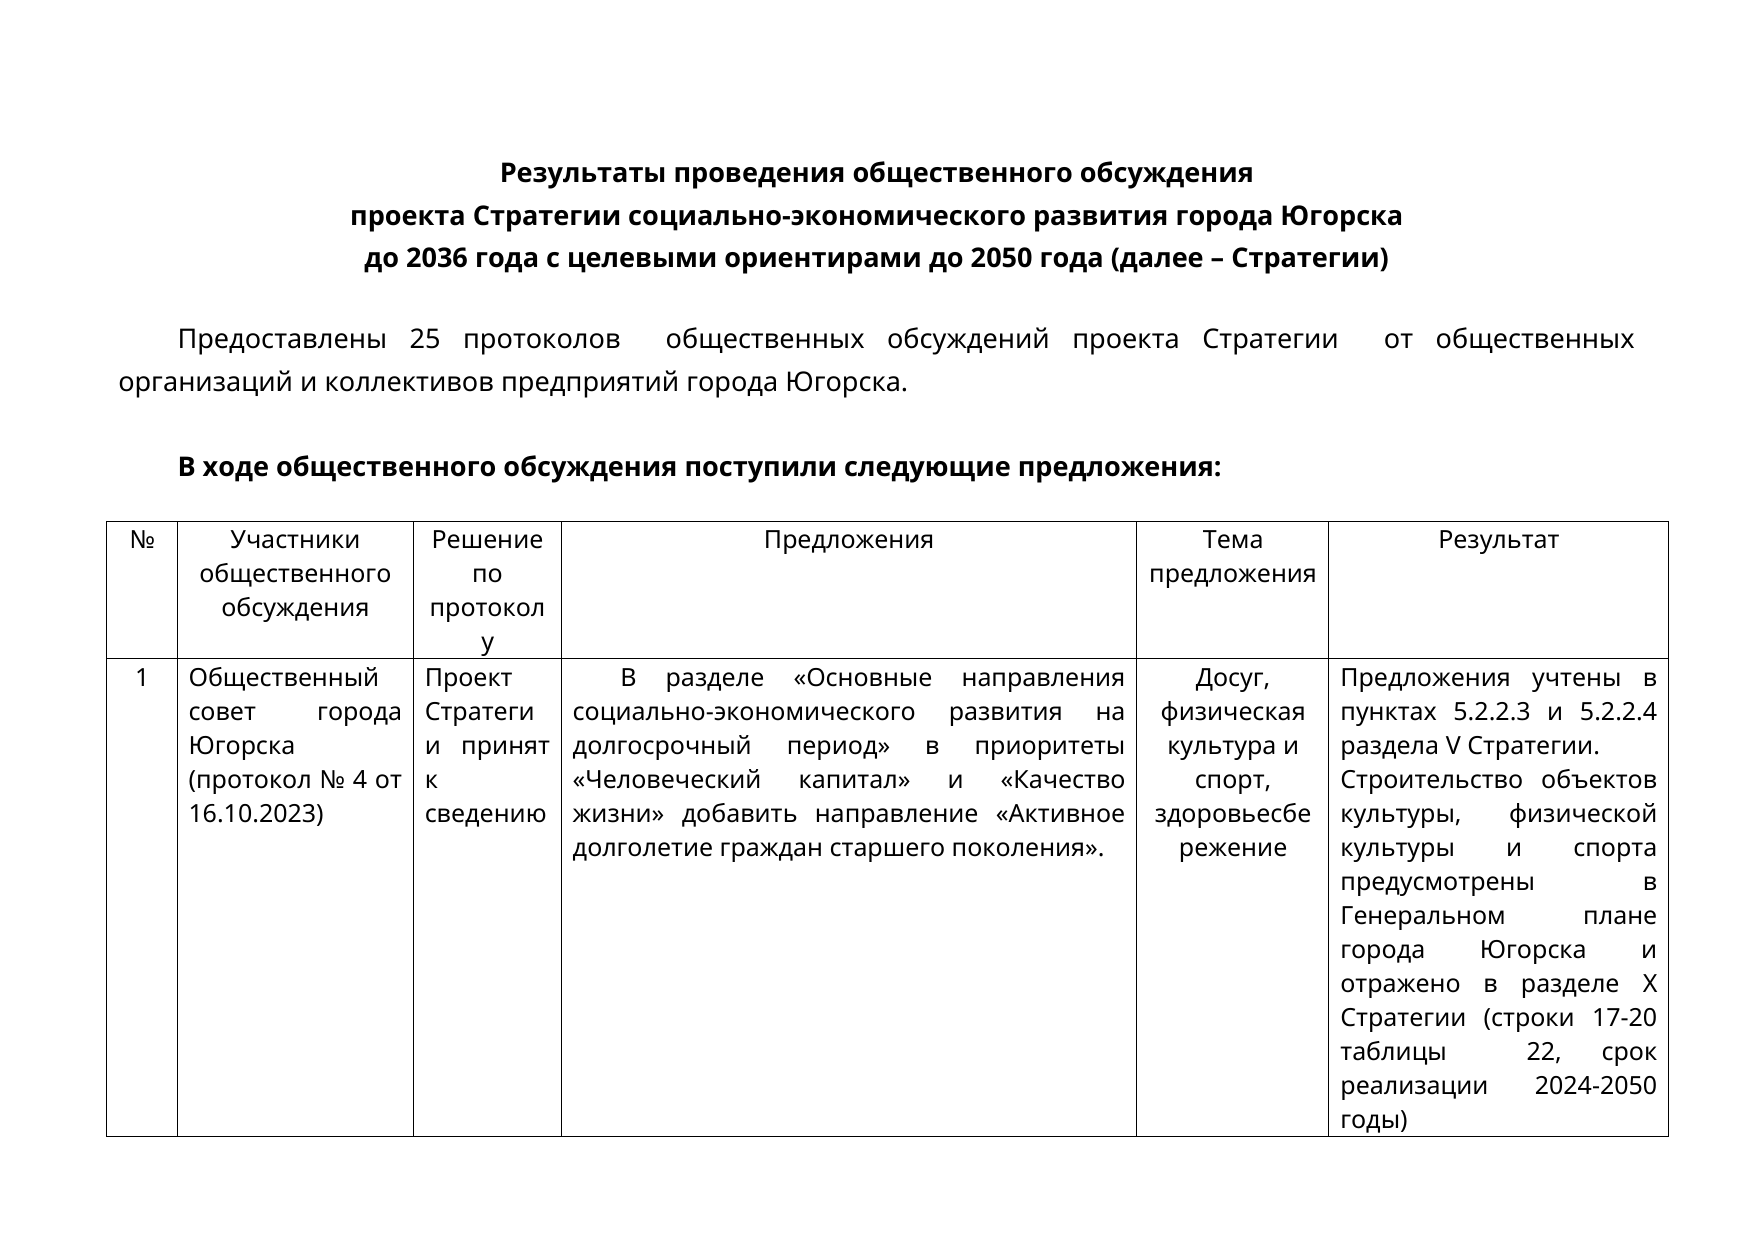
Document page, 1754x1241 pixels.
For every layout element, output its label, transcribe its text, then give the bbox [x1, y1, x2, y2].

table_header Участники общественного обсуждения [178, 522, 413, 658]
text до 2036 года с целевыми ориентирами до 2050 года (далее – Стратегии) [118, 238, 1636, 275]
table_header Тема предложения [1137, 522, 1328, 658]
text В ходе общественного обсуждения поступили следующие предложения: [118, 447, 1636, 484]
text Предоставлены 25 протоколов общественных обсуждений проекта Стратегии от общественных организаций и коллективов предприятий города Югорска. [118, 320, 1636, 399]
text Результаты проведения общественного обсуждения [118, 153, 1636, 190]
table_header Решение по протоколу [414, 522, 561, 658]
table_cell 1 [107, 659, 177, 1136]
table_cell В разделе «Основные направления социально-экономического развития на долгосрочный период» в приоритеты «Человеческий капитал» и «Качество жизни» добавить направление «Активное долголетие граждан старшего поколения». [562, 659, 1136, 1136]
text проекта Стратегии социально-экономического развития города Югорска [118, 196, 1636, 233]
table_cell Предложения учтены в пунктах 5.2.2.3 и 5.2.2.4 раздела V Стратегии. Строительство объектов культуры, физической культуры и спорта предусмотрены в Генеральном плане города Югорска и отражено в разделе X Стратегии (строки 17-20 таблицы 22, срок реализации 2024-2050 годы) [1329, 659, 1668, 1136]
table_cell Проект Стратегии принят к сведению [414, 659, 561, 1136]
table_cell Общественный совет города Югорска (протокол № 4 от 16.10.2023) [178, 659, 413, 1136]
table_header № [107, 522, 177, 658]
table_cell Досуг, физическая культура и спорт, здоровьесбережение [1137, 659, 1328, 1136]
table_header Результат [1329, 522, 1668, 658]
table_header Предложения [562, 522, 1136, 658]
